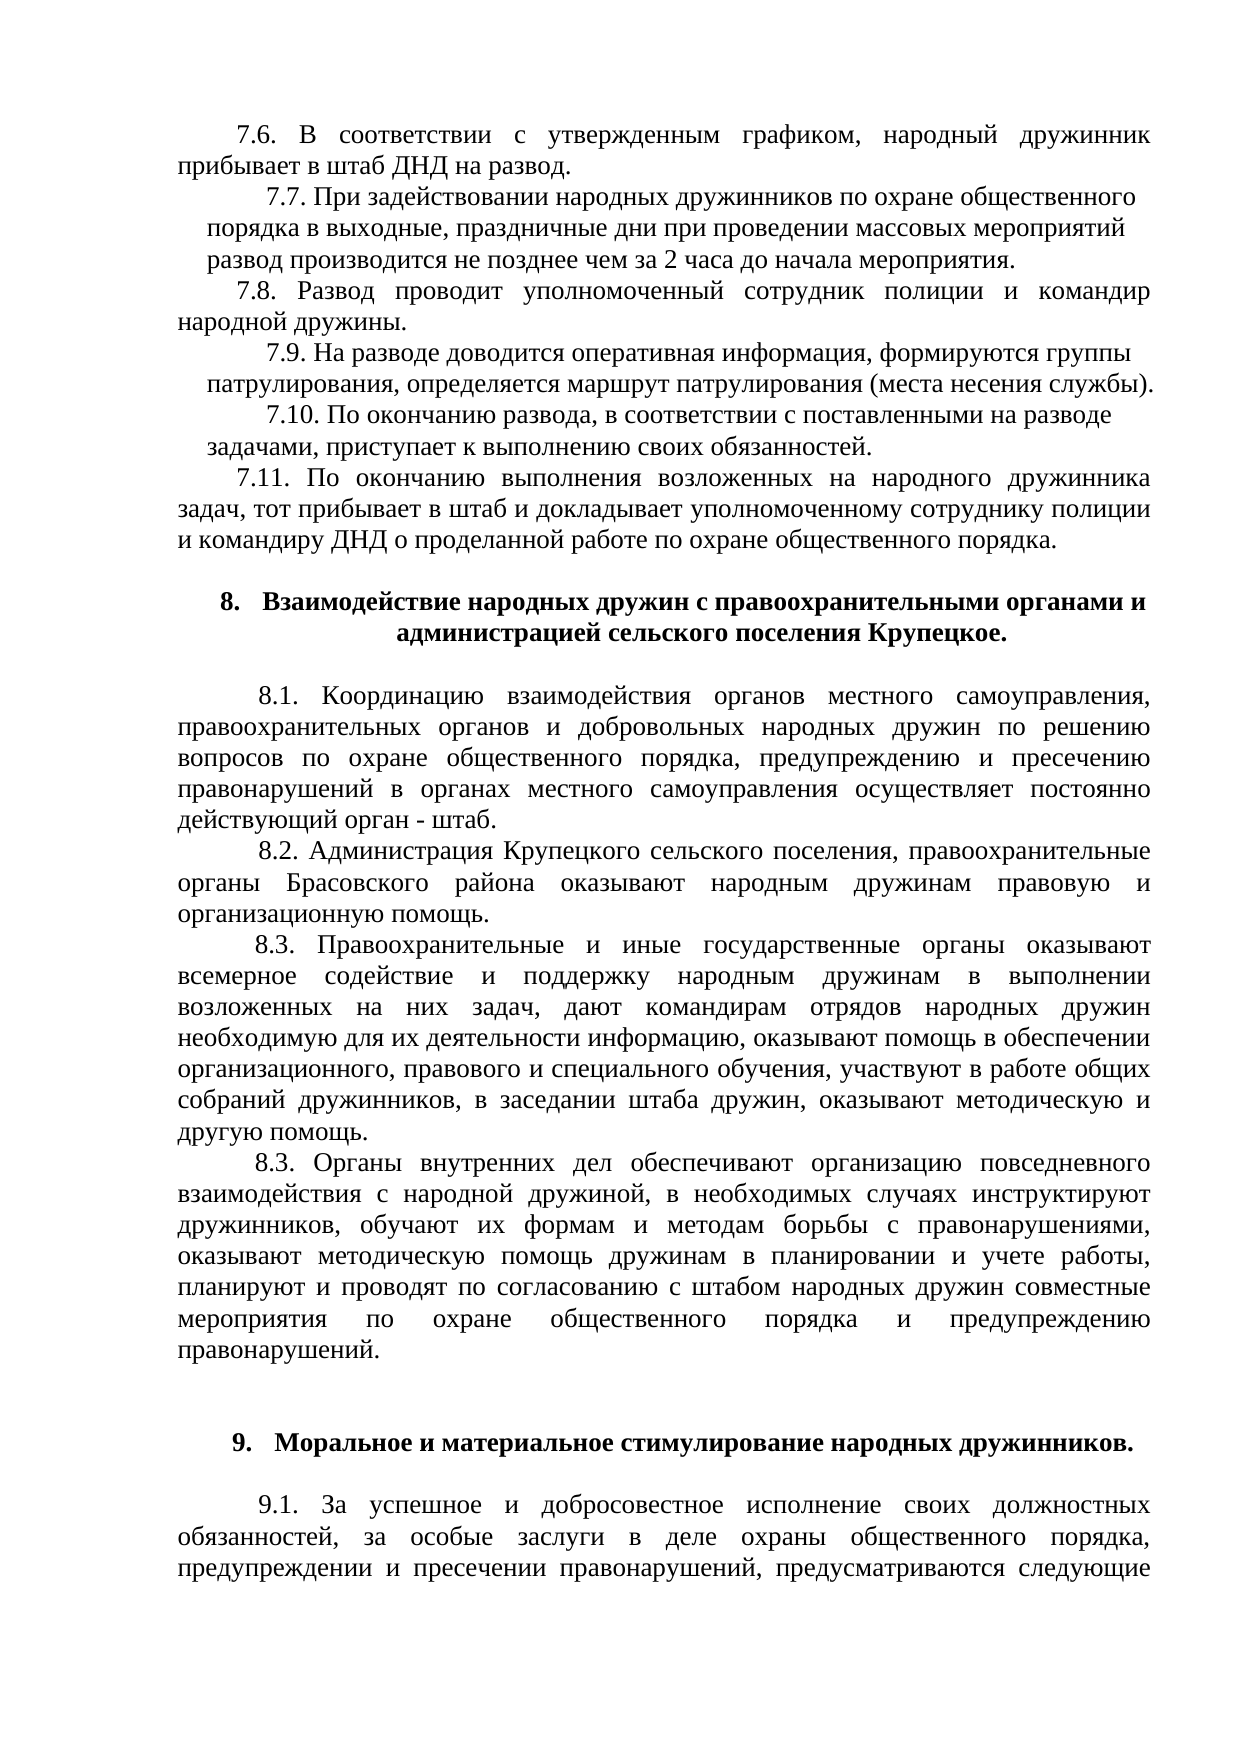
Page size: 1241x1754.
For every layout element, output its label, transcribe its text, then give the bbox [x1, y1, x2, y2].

text 8.2. Администрация Крупецкого сельского поселения, правоохранительные органы Брасовского района оказывают народным дружинам правовую и организационную помощь. [177, 834, 1152, 928]
text 7.9. На разводе доводится оперативная информация, формируются группы патрулирования, определяется маршрут патрулирования (места несения службы). [207, 336, 1181, 398]
text 8. Взаимодействие народных дружин с правоохранительными органами и администрацией сельского поселения Крупецкое. [215, 585, 1152, 648]
text 8.1. Координацию взаимодействия органов местного самоуправления, правоохранительных органов и добровольных народных дружин по решению вопросов по охране общественного порядка, предупреждению и пресечению правонарушений в органах местного самоуправления осуществляет постоянно действующий орган - штаб. [177, 679, 1152, 834]
text 8.3. Органы внутренних дел обеспечивают организацию повседневного взаимодействия с народной дружиной, в необходимых случаях инструктируют дружинников, обучают их формам и методам борьбы с правонарушениями, оказывают методическую помощь дружинам в планировании и учете работы, планируют и проводят по согласованию с штабом народных дружин совместные мероприятия по охране общественного порядка и предупреждению правонарушений. [177, 1146, 1152, 1364]
text 9. Моральное и материальное стимулирование народных дружинников. [215, 1426, 1152, 1457]
text 8.3. Правоохранительные и иные государственные органы оказывают всемерное содействие и поддержку народным дружинам в выполнении возложенных на них задач, дают командирам отрядов народных дружин необходимую для их деятельности информацию, оказывают помощь в обеспечении организационного, правового и специального обучения, участвуют в работе общих собраний дружинников, в заседании штаба дружин, оказывают методическую и другую помощь. [177, 928, 1152, 1146]
text 7.10. По окончанию развода, в соответствии с поставленными на разводе задачами, приступает к выполнению своих обязанностей. [207, 398, 1152, 461]
text 7.7. При задействовании народных дружинников по охране общественного порядка в выходные, праздничные дни при проведении массовых мероприятий развод производится не позднее чем за 2 часа до начала мероприятия. [207, 180, 1152, 274]
text 7.11. По окончанию выполнения возложенных на народного дружинника задач, тот прибывает в штаб и докладывает уполномоченному сотруднику полиции и командиру ДНД о проделанной работе по охране общественного порядка. [177, 461, 1152, 554]
text 7.6. В соответствии с утвержденным графиком, народный дружинник прибывает в штаб ДНД на развод. [177, 118, 1152, 180]
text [177, 1488, 1152, 1582]
text 7.8. Развод проводит уполномоченный сотрудник полиции и командир народной дружины. [177, 274, 1152, 336]
